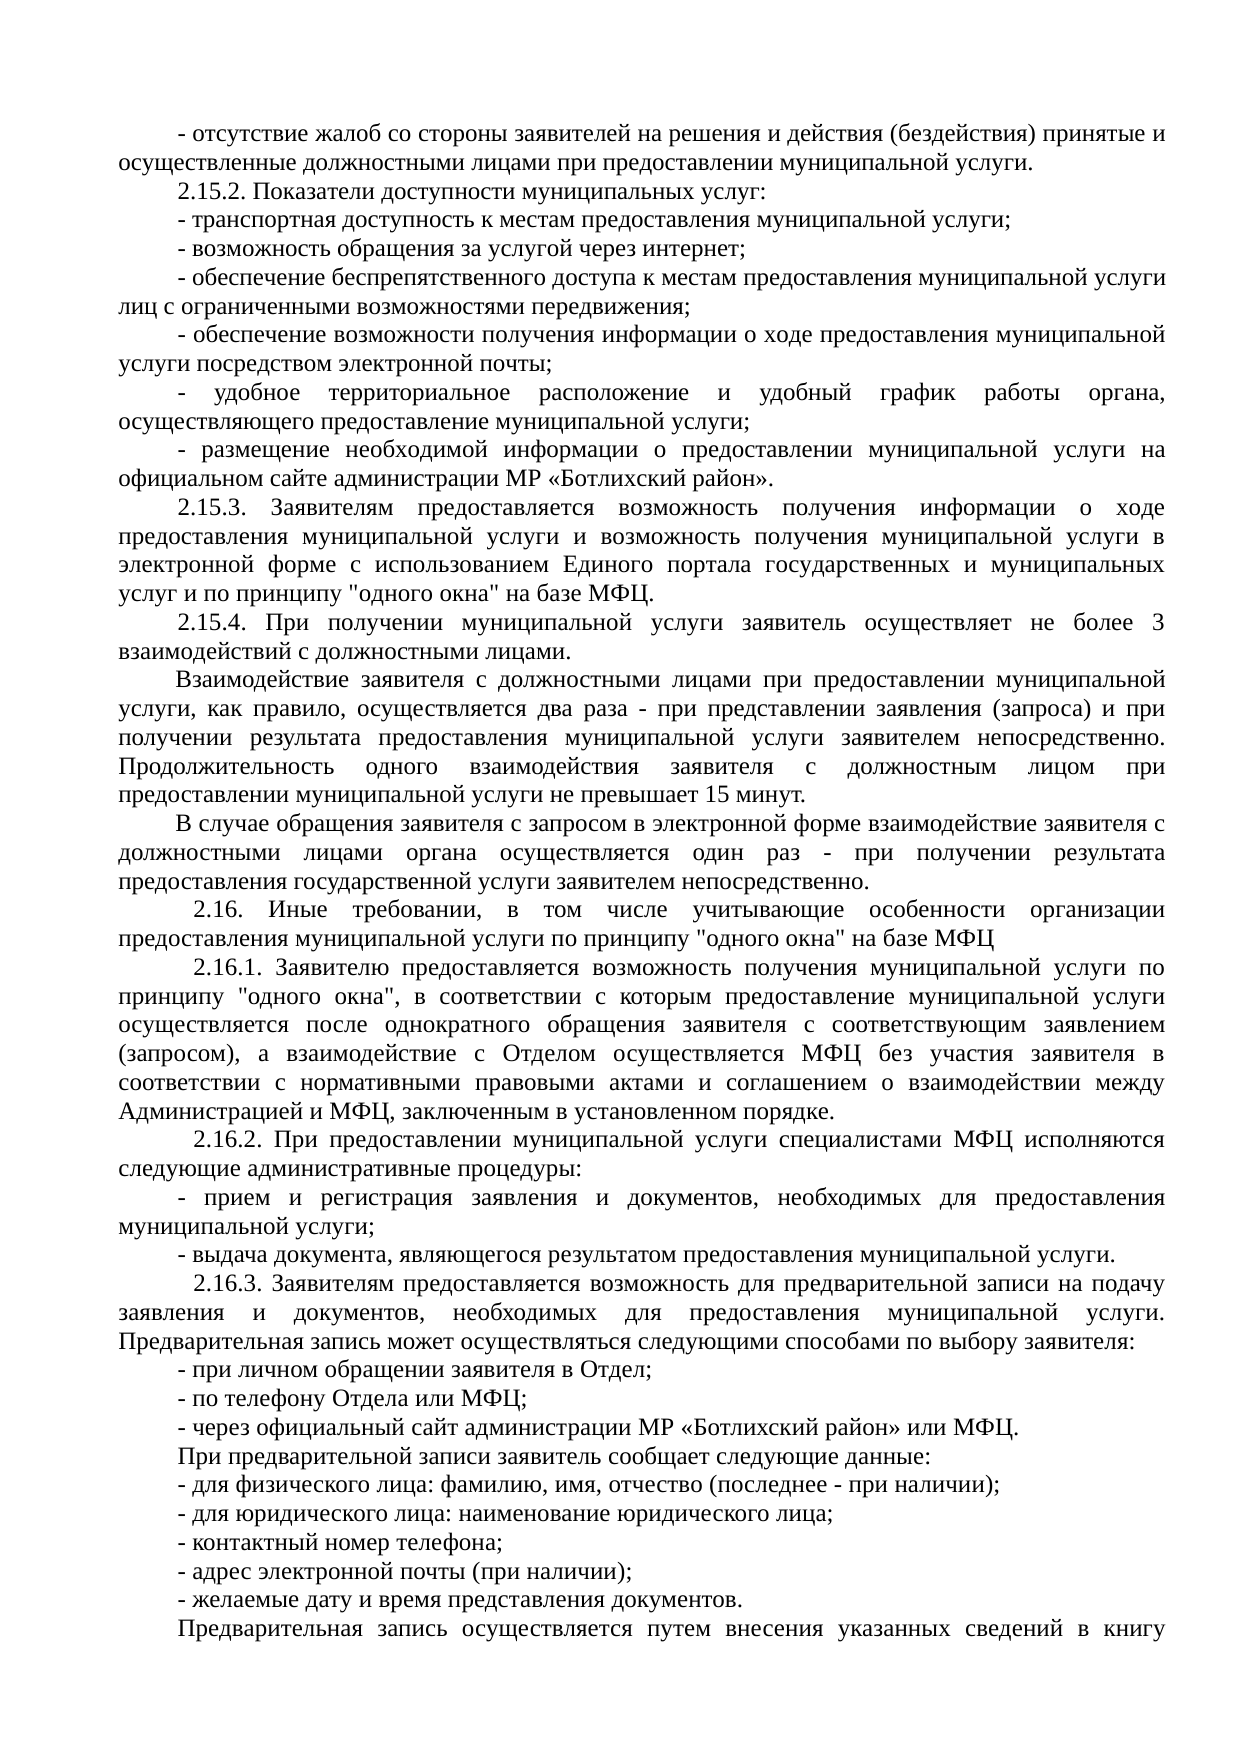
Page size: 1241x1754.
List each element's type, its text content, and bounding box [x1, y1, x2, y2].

text - транспортная доступность к местам предоставления муниципальной услуги; [118, 204, 1167, 233]
text 2.15.3. Заявителям предоставляется возможность получения информации о ходе предоставления муниципальной услуги и возможность получения муниципальной услуги в электронной форме с использованием Единого портала государственных и муниципальных услуг и по принципу "одного окна" на базе МФЦ. [118, 492, 1167, 607]
text 2.16.2. При предоставлении муниципальной услуги специалистами МФЦ исполняются следующие административные процедуры: [118, 1124, 1167, 1182]
text 2.15.4. При получении муниципальной услуги заявитель осуществляет не более 3 взаимодействий с должностными лицами. [118, 607, 1167, 664]
text 2.16. Иные требовании, в том числе учитывающие особенности организации предоставления муниципальной услуги по принципу "одного окна" на базе МФЦ [118, 894, 1167, 952]
text - обеспечение возможности получения информации о ходе предоставления муниципальной услуги посредством электронной почты; [118, 319, 1167, 377]
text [118, 1613, 1167, 1642]
text - прием и регистрация заявления и документов, необходимых для предоставления муниципальной услуги; [118, 1182, 1167, 1239]
text 2.16.1. Заявителю предоставляется возможность получения муниципальной услуги по принципу "одного окна", в соответствии с которым предоставление муниципальной услуги осуществляется после однократного обращения заявителя с соответствующим заявлением (запросом), а взаимодействие с Отделом осуществляется МФЦ без участия заявителя в соответствии с нормативными правовыми актами и соглашением о взаимодействии между Администрацией и МФЦ, заключенным в установленном порядке. [118, 952, 1167, 1124]
text - для физического лица: фамилию, имя, отчество (последнее - при наличии); [118, 1469, 1167, 1498]
text При предварительной записи заявитель сообщает следующие данные: [118, 1441, 1167, 1469]
text - размещение необходимой информации о предоставлении муниципальной услуги на официальном сайте администрации МР «Ботлихский район». [118, 434, 1167, 492]
text - обеспечение беспрепятственного доступа к местам предоставления муниципальной услуги лиц с ограниченными возможностями передвижения; [118, 262, 1167, 319]
text - удобное территориальное расположение и удобный график работы органа, осуществляющего предоставление муниципальной услуги; [118, 377, 1167, 434]
text - отсутствие жалоб со стороны заявителей на решения и действия (бездействия) принятые и осуществленные должностными лицами при предоставлении муниципальной услуги. [118, 118, 1167, 176]
text Взаимодействие заявителя с должностными лицами при предоставлении муниципальной услуги, как правило, осуществляется два раза - при представлении заявления (запроса) и при получении результата предоставления муниципальной услуги заявителем непосредственно. Продолжительность одного взаимодействия заявителя с должностным лицом при предоставлении муниципальной услуги не превышает 15 минут. [118, 664, 1167, 808]
text - возможность обращения за услугой через интернет; [118, 233, 1167, 262]
text В случае обращения заявителя с запросом в электронной форме взаимодействие заявителя с должностными лицами органа осуществляется один раз - при получении результата предоставления государственной услуги заявителем непосредственно. [118, 808, 1167, 894]
text - контактный номер телефона; [118, 1527, 1167, 1556]
text - выдача документа, являющегося результатом предоставления муниципальной услуги. [118, 1239, 1167, 1268]
text - через официальный сайт администрации МР «Ботлихский район» или МФЦ. [118, 1412, 1167, 1441]
text 2.15.2. Показатели доступности муниципальных услуг: [118, 176, 1167, 204]
text - по телефону Отдела или МФЦ; [118, 1383, 1167, 1412]
text 2.16.3. Заявителям предоставляется возможность для предварительной записи на подачу заявления и документов, необходимых для предоставления муниципальной услуги. Предварительная запись может осуществляться следующими способами по выбору заявителя: [118, 1268, 1167, 1354]
text - при личном обращении заявителя в Отдел; [118, 1354, 1167, 1383]
text - адрес электронной почты (при наличии); [118, 1556, 1167, 1584]
text - желаемые дату и время представления документов. [118, 1584, 1167, 1613]
text - для юридического лица: наименование юридического лица; [118, 1498, 1167, 1527]
